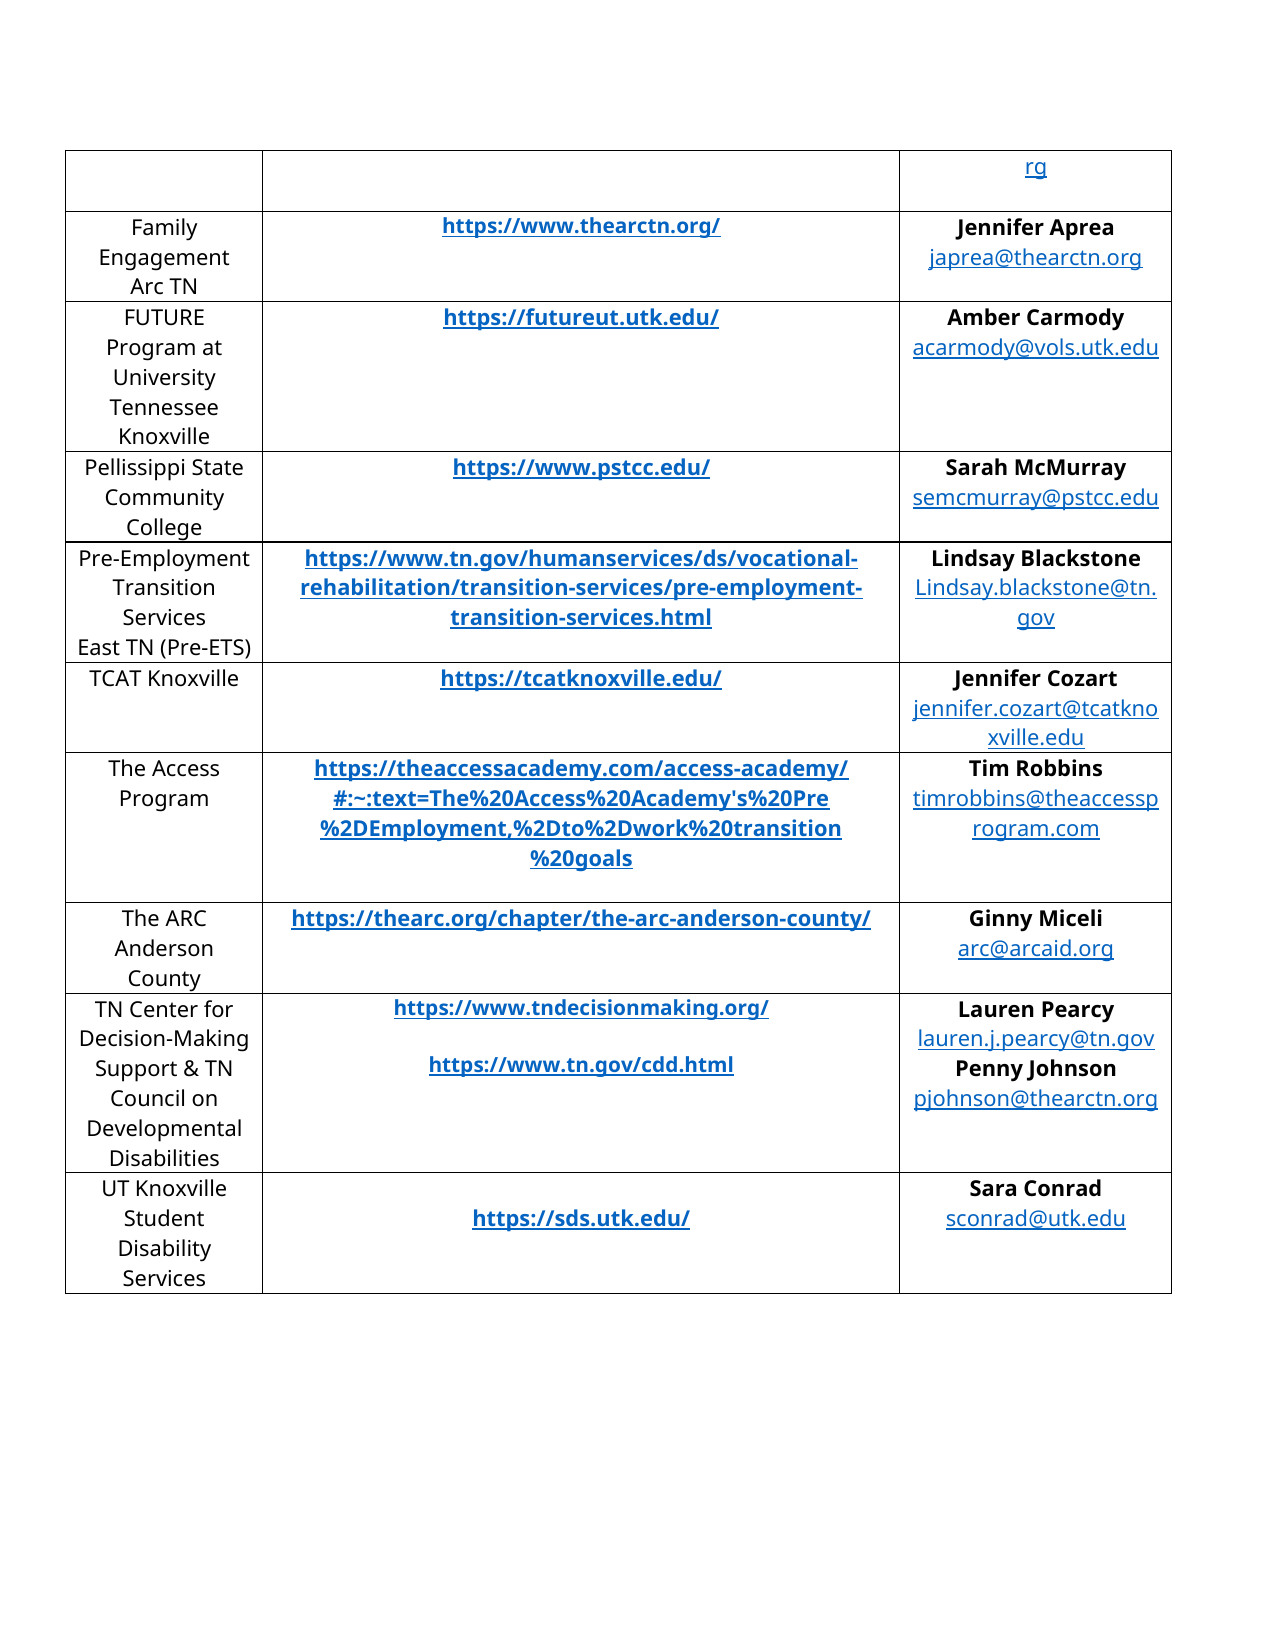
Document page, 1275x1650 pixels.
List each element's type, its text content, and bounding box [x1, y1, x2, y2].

table_cell Lauren Pearcy lauren.j.pearcy@tn.gov Penny Johnson pjohnson@thearctn.org [900, 994, 1171, 1172]
table_cell TN Center for Decision-Making Support & TN Council on Developmental Disabilities [66, 994, 262, 1172]
table_cell Amber Carmody acarmody@vols.utk.edu [900, 302, 1171, 451]
table_cell TCAT Knoxville [66, 663, 262, 752]
table_cell https://www.tn.gov/humanservices/ds/vocational-rehabilitation/transition-services/pre-employment-transition-services.html [263, 543, 899, 662]
table_cell FUTURE Program at University Tennessee Knoxville [66, 302, 262, 451]
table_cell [66, 151, 262, 211]
table_cell Ginny Miceli arc@arcaid.org [900, 903, 1171, 992]
table_cell https://theaccessacademy.com/access-academy/#:~:text=The%20Access%20Academy's%20Pre%2DEmployment,%2Dto%2Dwork%20transition%20goals [263, 753, 899, 902]
table_cell Sarah McMurray semcmurray@pstcc.edu [900, 452, 1171, 541]
table_cell Sara Conrad sconrad@utk.edu [900, 1173, 1171, 1292]
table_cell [263, 151, 899, 211]
table_cell https://futureut.utk.edu/ [263, 302, 899, 451]
table_cell https://thearc.org/chapter/the-arc-anderson-county/ [263, 903, 899, 992]
table_cell The ARC Anderson County [66, 903, 262, 992]
table_cell Pre-Employment Transition Services East TN (Pre-ETS) [66, 543, 262, 662]
table_cell Andrea Castillo Andrea.castillo@vumc.org [900, 151, 1171, 211]
table_cell https://sds.utk.edu/ [263, 1173, 899, 1292]
table_cell https://www.pstcc.edu/ [263, 452, 899, 541]
table_cell https://tcatknoxville.edu/ [263, 663, 899, 752]
table_cell Pellissippi State Community College [66, 452, 262, 541]
table_cell UT Knoxville Student Disability Services [66, 1173, 262, 1292]
table_cell Lindsay Blackstone Lindsay.blackstone@tn.gov [900, 543, 1171, 662]
table_cell https://www.tndecisionmaking.org/ https://www.tn.gov/cdd.html [263, 994, 899, 1172]
table_cell Tim Robbins timrobbins@theaccessprogram.com [900, 753, 1171, 902]
table_cell Jennifer Aprea japrea@thearctn.org [900, 212, 1171, 301]
table_cell https://www.thearctn.org/ [263, 212, 899, 301]
table_cell Jennifer Cozart jennifer.cozart@tcatknoxville.edu [900, 663, 1171, 752]
table_cell The Access Program [66, 753, 262, 902]
table_cell Family Engagement Arc TN [66, 212, 262, 301]
